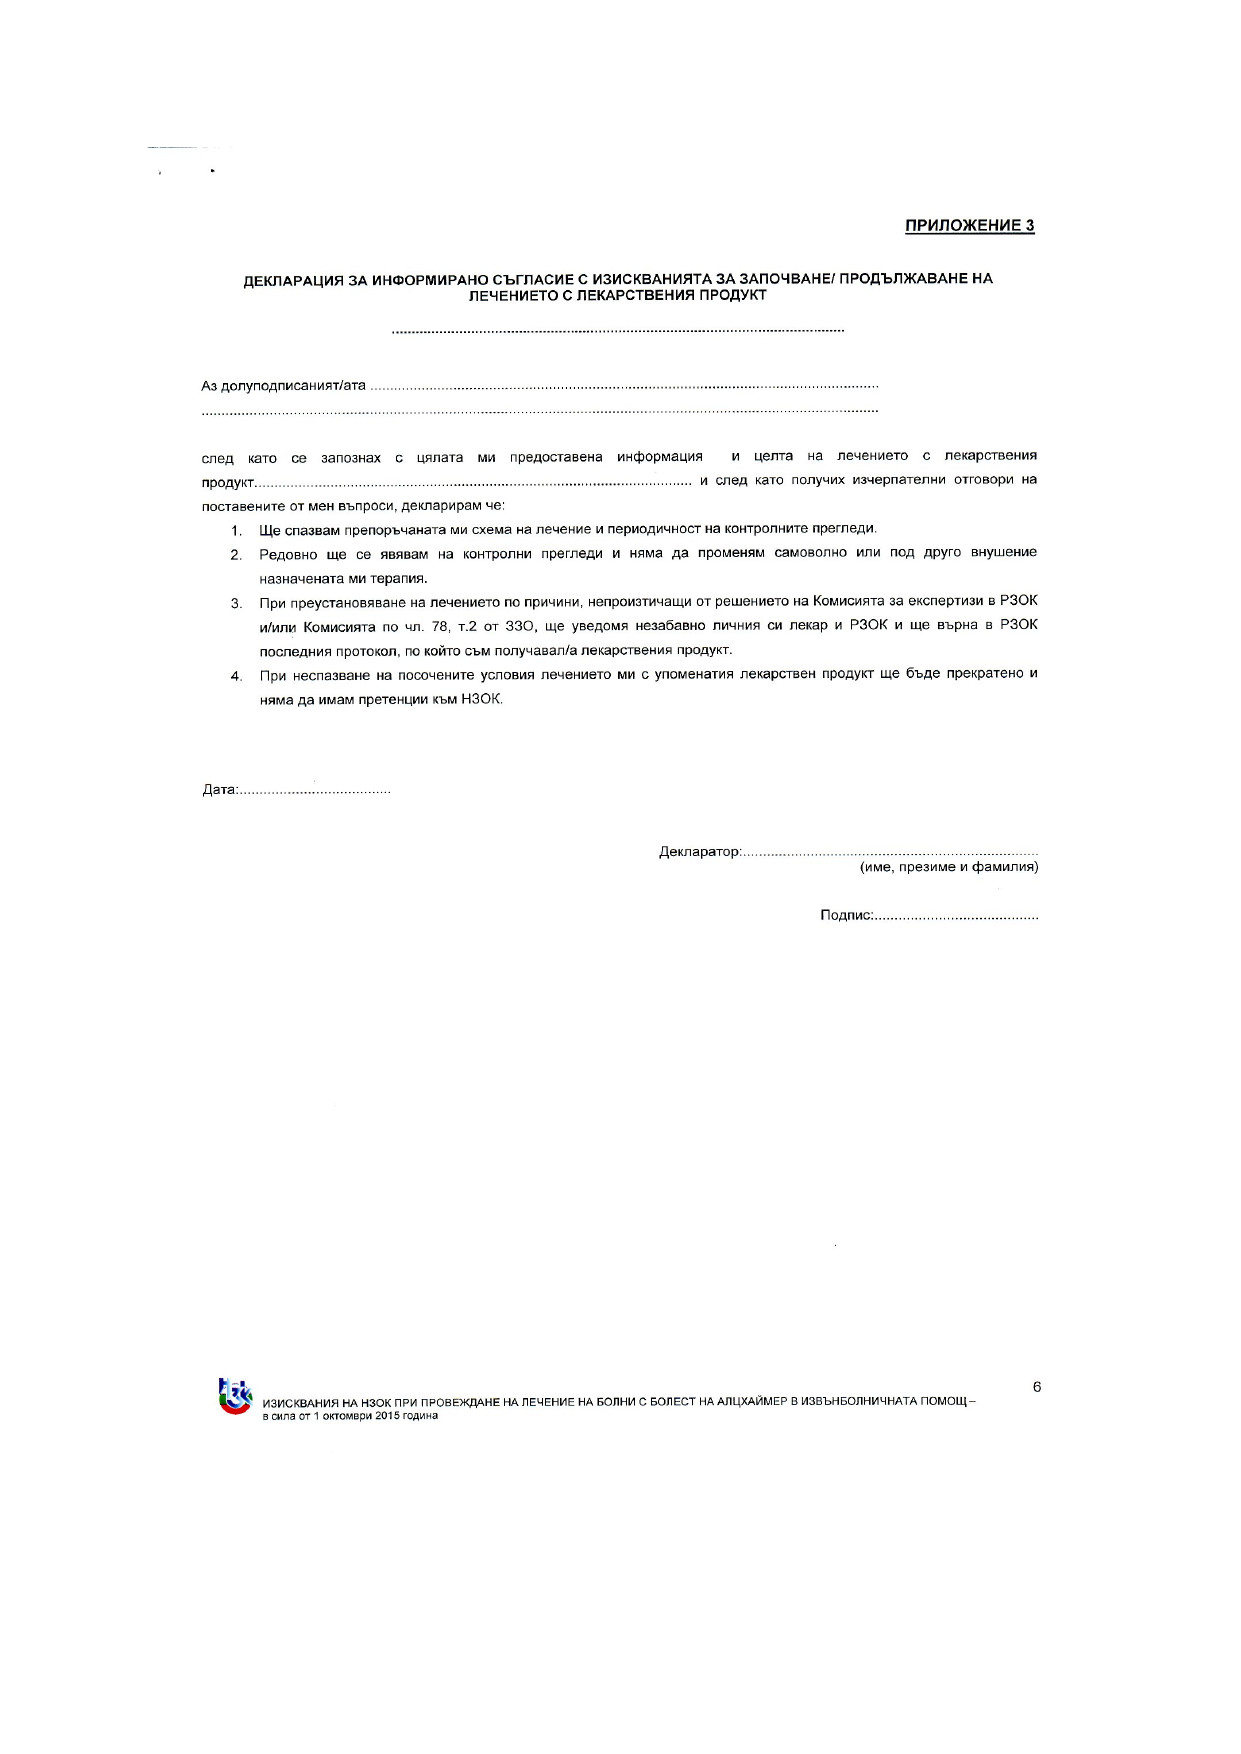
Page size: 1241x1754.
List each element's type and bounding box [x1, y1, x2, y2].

picture [147, 147, 1093, 1453]
